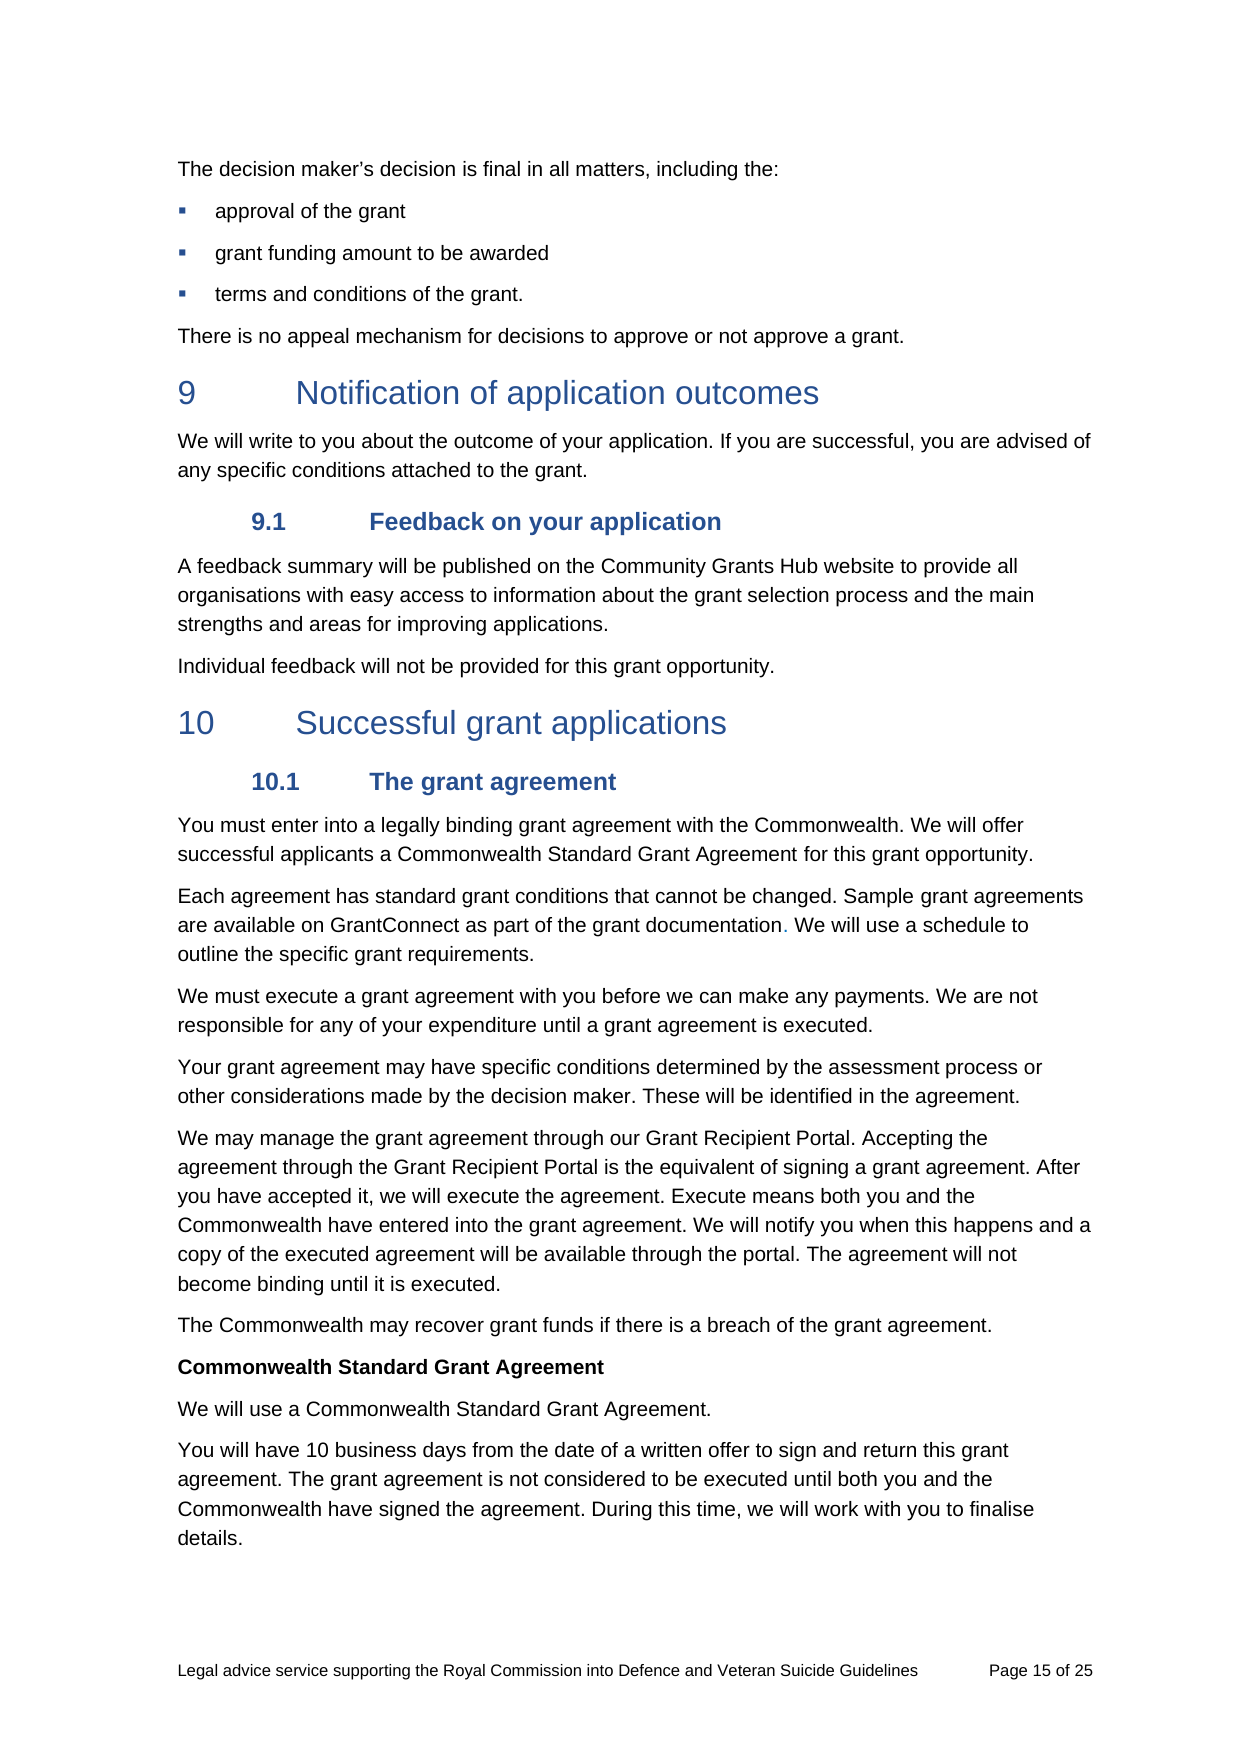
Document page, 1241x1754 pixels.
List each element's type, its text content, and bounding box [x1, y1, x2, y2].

text There is no appeal mechanism for decisions to approve or not approve a grant. [177, 318, 1092, 348]
list grant funding amount to be awarded [177, 235, 1092, 264]
list terms and conditions of the grant. [177, 277, 1092, 306]
subtitle Notification of application outcomes [177, 373, 1092, 411]
list approval of the grant [177, 193, 1092, 223]
text The Commonwealth may recover grant funds if there is a breach of the grant agreement. [177, 1308, 1092, 1337]
subtitle Feedback on your application [251, 507, 1092, 536]
text A feedback summary will be published on the Community Grants Hub website to provide all organisations with easy access to information about the grant selection process and the main strengths and areas for improving applications. [177, 549, 1092, 636]
text We will use a Commonwealth Standard Grant Agreement. [177, 1391, 1092, 1420]
text You will have 10 business days from the date of a written offer to sign and return this grant agreement. The grant agreement is not considered to be executed until both you and the Commonwealth have signed the agreement. During this time, we will work with you to finalise details. [177, 1433, 1092, 1549]
text Each agreement has standard grant conditions that cannot be changed. Sample grant agreements are available on GrantConnect as part of the grant documentation. We will use a schedule to outline the specific grant requirements. [177, 879, 1092, 966]
text Your grant agreement may have specific conditions determined by the assessment process or other considerations made by the decision maker. These will be identified in the agreement. [177, 1049, 1092, 1108]
text You must enter into a legally binding grant agreement with the Commonwealth. We will offer successful applicants a Commonwealth Standard Grant Agreement for this grant opportunity. [177, 808, 1092, 866]
text Commonwealth Standard Grant Agreement [177, 1349, 1092, 1379]
text We may manage the grant agreement through our Grant Recipient Portal. Accepting the agreement through the Grant Recipient Portal is the equivalent of signing a grant agreement. After you have accepted it, we will execute the agreement. Execute means both you and the Commonwealth have entered into the grant agreement. We will notify you when this happens and a copy of the executed agreement will be available through the portal. The agreement will not become binding until it is executed. [177, 1120, 1092, 1295]
text We will write to you about the outcome of your application. If you are successful, you are advised of any specific conditions attached to the grant. [177, 424, 1092, 482]
text Individual feedback will not be provided for this grant opportunity. [177, 649, 1092, 678]
subtitle Successful grant applications [177, 703, 1092, 741]
subtitle The grant agreement [251, 766, 1092, 795]
text The decision maker’s decision is final in all matters, including the: [177, 152, 1092, 181]
text We must execute a grant agreement with you before we can make any payments. We are not responsible for any of your expenditure until a grant agreement is executed. [177, 979, 1092, 1037]
